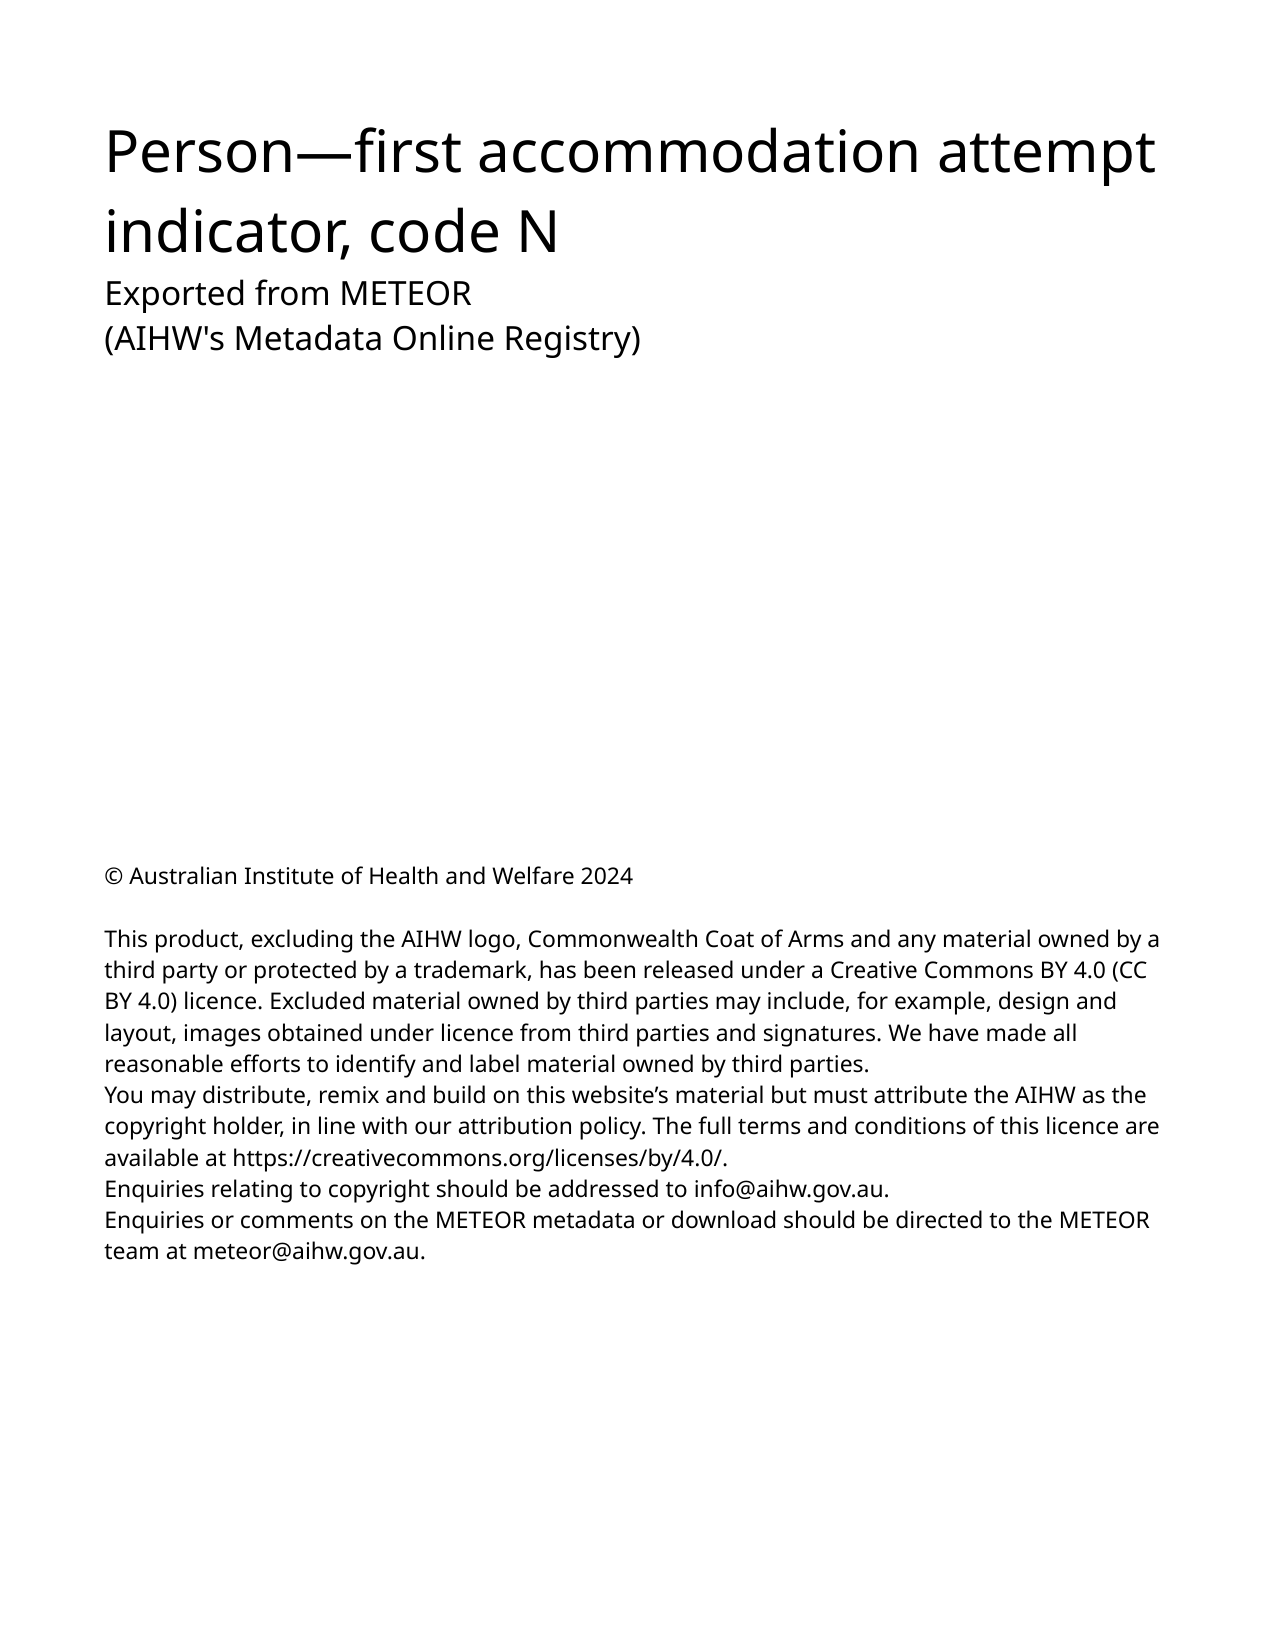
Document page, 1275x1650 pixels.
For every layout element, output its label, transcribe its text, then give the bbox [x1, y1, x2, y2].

subtitle (AIHW's Metadata Online Registry) [104, 315, 1171, 360]
text © Australian Institute of Health and Welfare 2024 [104, 860, 1171, 891]
text Enquiries relating to copyright should be addressed to info@aihw.gov.au. [104, 1173, 1171, 1204]
title Person—first accommodation attempt indicator, code N [104, 110, 1171, 269]
text Enquiries or comments on the METEOR metadata or download should be directed to the METEOR team at meteor@aihw.gov.au. [104, 1204, 1171, 1266]
text You may distribute, remix and build on this website’s material but must attribute the AIHW as the copyright holder, in line with our attribution policy. The full terms and conditions of this licence are available at https://creativecommons.org/licenses/by/4.0/. [104, 1079, 1171, 1173]
subtitle Exported from METEOR [104, 269, 1171, 315]
text This product, excluding the AIHW logo, Commonwealth Coat of Arms and any material owned by a third party or protected by a trademark, has been released under a Creative Commons BY 4.0 (CC BY 4.0) licence. Excluded material owned by third parties may include, for example, design and layout, images obtained under licence from third parties and signatures. We have made all reasonable efforts to identify and label material owned by third parties. [104, 923, 1171, 1079]
